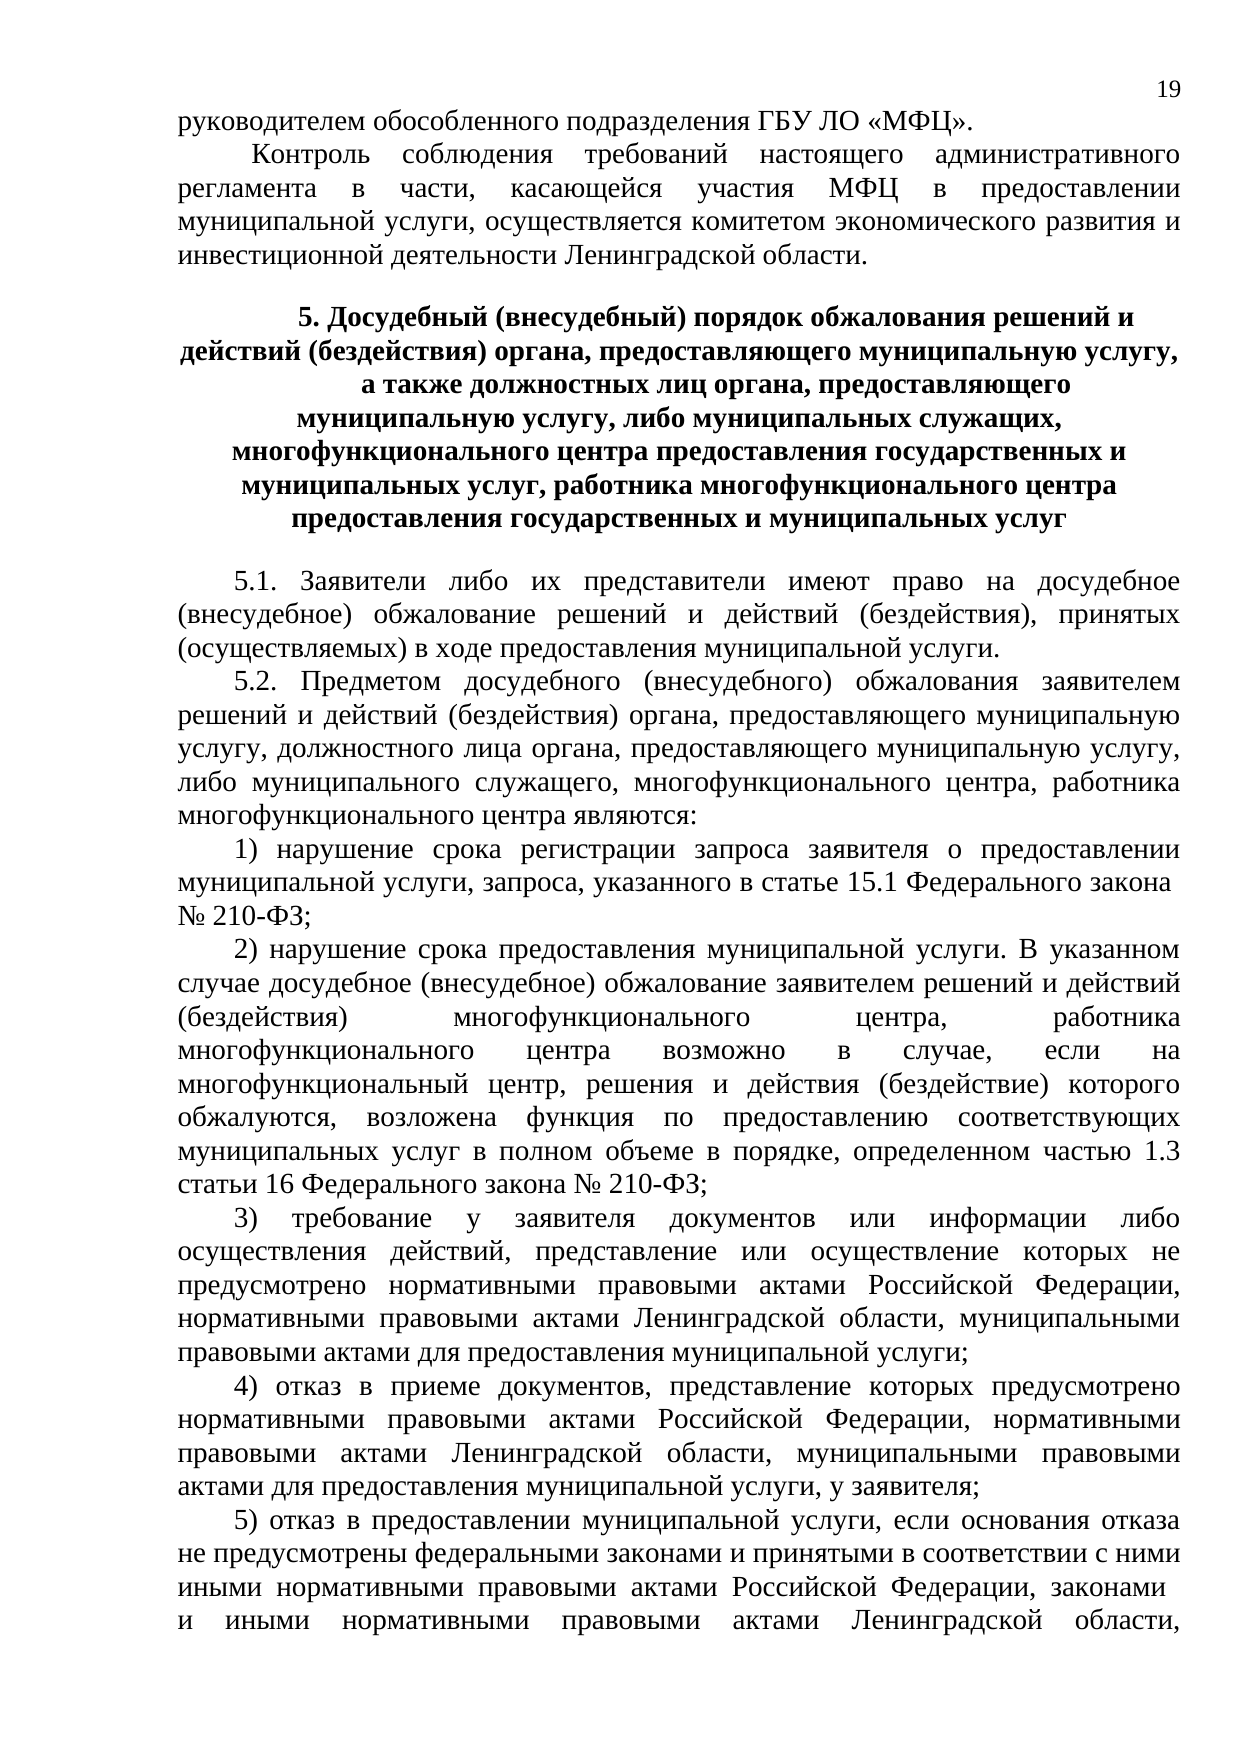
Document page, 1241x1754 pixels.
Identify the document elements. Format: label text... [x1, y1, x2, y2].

text 5. Досудебный (внесудебный) порядок обжалования решений и действий (бездействия) органа, предоставляющего муниципальную услугу, [177, 299, 1181, 366]
title Контроль соблюдения требований настоящего административного регламента в части, касающейся участия МФЦ в предоставлении муниципальной услуги, осуществляется комитетом экономического развития и инвестиционной деятельности Ленинградской области. [177, 136, 1181, 270]
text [177, 1502, 1181, 1636]
text 2) нарушение срока предоставления муниципальной услуги. В указанном случае досудебное (внесудебное) обжалование заявителем решений и действий (бездействия) многофункционального центра, работника многофункционального центра возможно в случае, если на многофункциональный центр, решения и действия (бездействие) которого обжалуются, возложена функция по предоставлению соответствующих муниципальных услуг в полном объеме в порядке, определенном частью 1.3 статьи 16 Федерального закона № 210-ФЗ; [177, 932, 1181, 1200]
text 5.2. Предметом досудебного (внесудебного) обжалования заявителем решений и действий (бездействия) органа, предоставляющего муниципальную услугу, должностного лица органа, предоставляющего муниципальную услугу, либо муниципального служащего, многофункционального центра, работника многофункционального центра являются: [177, 663, 1181, 831]
text 5.1. Заявители либо их представители имеют право на досудебное (внесудебное) обжалование решений и действий (бездействия), принятых (осуществляемых) в ходе предоставления муниципальной услуги. [177, 563, 1181, 663]
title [177, 103, 1181, 136]
text 3) требование у заявителя документов или информации либо осуществления действий, представление или осуществление которых не предусмотрено нормативными правовыми актами Российской Федерации, нормативными правовыми актами Ленинградской области, муниципальными правовыми актами для предоставления муниципальной услуги; [177, 1200, 1181, 1368]
text 1) нарушение срока регистрации запроса заявителя о предоставлении муниципальной услуги, запроса, указанного в статье 15.1 Федерального закона № 210-ФЗ; [177, 831, 1181, 932]
text а также должностных лиц органа, предоставляющего муниципальную услугу, либо муниципальных служащих, многофункционального центра предоставления государственных и муниципальных услуг, работника многофункционального центра предоставления государственных и муниципальных услуг [177, 366, 1181, 534]
text 4) отказ в приеме документов, представление которых предусмотрено нормативными правовыми актами Российской Федерации, нормативными правовыми актами Ленинградской области, муниципальными правовыми актами для предоставления муниципальной услуги, у заявителя; [177, 1368, 1181, 1502]
